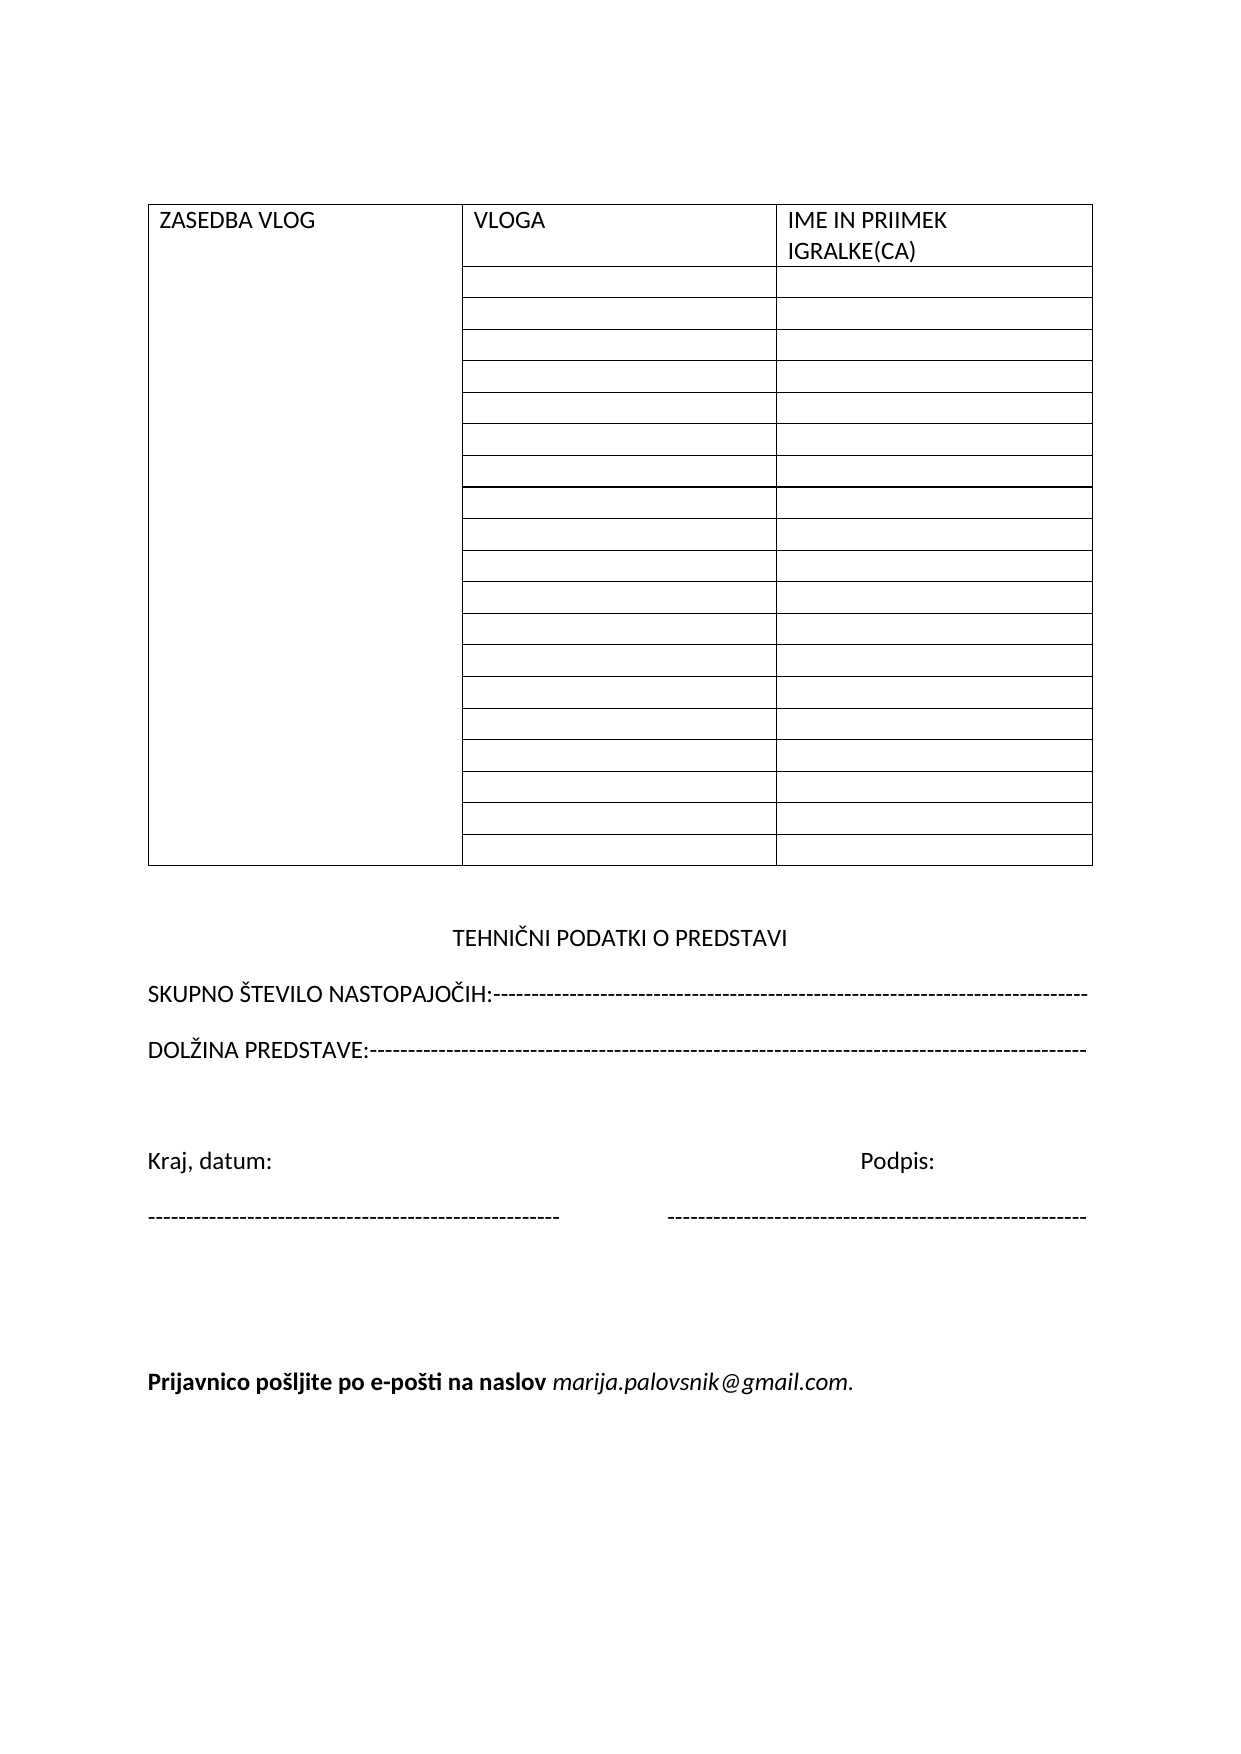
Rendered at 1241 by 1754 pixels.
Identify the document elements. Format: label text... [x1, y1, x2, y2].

table_cell [777, 645, 1092, 676]
table_cell [463, 835, 776, 865]
table_cell [463, 709, 776, 739]
table_cell [463, 519, 776, 549]
text Kraj, datum: Podpis: [148, 1145, 1093, 1176]
table_cell [463, 393, 776, 423]
table_cell [463, 645, 776, 676]
table_header VLOGA [463, 205, 776, 266]
table_cell [777, 456, 1092, 486]
table_cell [777, 772, 1092, 802]
table_cell [777, 551, 1092, 581]
text SKUPNO ŠTEVILO NASTOPAJOČIH:------------------------------------------------------------------------------ [148, 978, 1093, 1008]
table_cell [777, 582, 1092, 613]
table_cell [777, 709, 1092, 739]
table_cell [777, 330, 1092, 360]
table_cell [777, 298, 1092, 329]
table_cell [777, 803, 1092, 834]
table_cell [463, 677, 776, 707]
table_cell [777, 519, 1092, 549]
table_cell [777, 267, 1092, 297]
table_cell [777, 740, 1092, 771]
table_cell [777, 614, 1092, 644]
table_cell [463, 551, 776, 581]
text Prijavnico pošljite po e-pošti na naslov marija.palovsnik@gmail.com. [148, 1366, 1093, 1397]
table_cell [463, 740, 776, 771]
table_cell [463, 267, 776, 297]
table_cell [463, 614, 776, 644]
table_cell [777, 424, 1092, 455]
table_header IME IN PRIIMEK IGRALKE(CA) [777, 205, 1092, 266]
table_cell [463, 582, 776, 613]
table_cell [463, 488, 776, 518]
table_cell [463, 361, 776, 392]
table_cell [777, 361, 1092, 392]
text TEHNIČNI PODATKI O PREDSTAVI [148, 922, 1093, 953]
table_header ZASEDBA VLOG [149, 205, 462, 865]
table_cell [463, 456, 776, 486]
table_cell [463, 424, 776, 455]
text ------------------------------------------------------ ------------------------------------------------------- [148, 1201, 1093, 1232]
table_cell [463, 330, 776, 360]
text DOLŽINA PREDSTAVE:---------------------------------------------------------------------------------------------- [148, 1034, 1093, 1064]
table_cell [777, 835, 1092, 865]
table_cell [463, 772, 776, 802]
table_cell [777, 393, 1092, 423]
table_cell [777, 677, 1092, 707]
table_cell [463, 298, 776, 329]
table_cell [463, 803, 776, 834]
table_cell [777, 488, 1092, 518]
